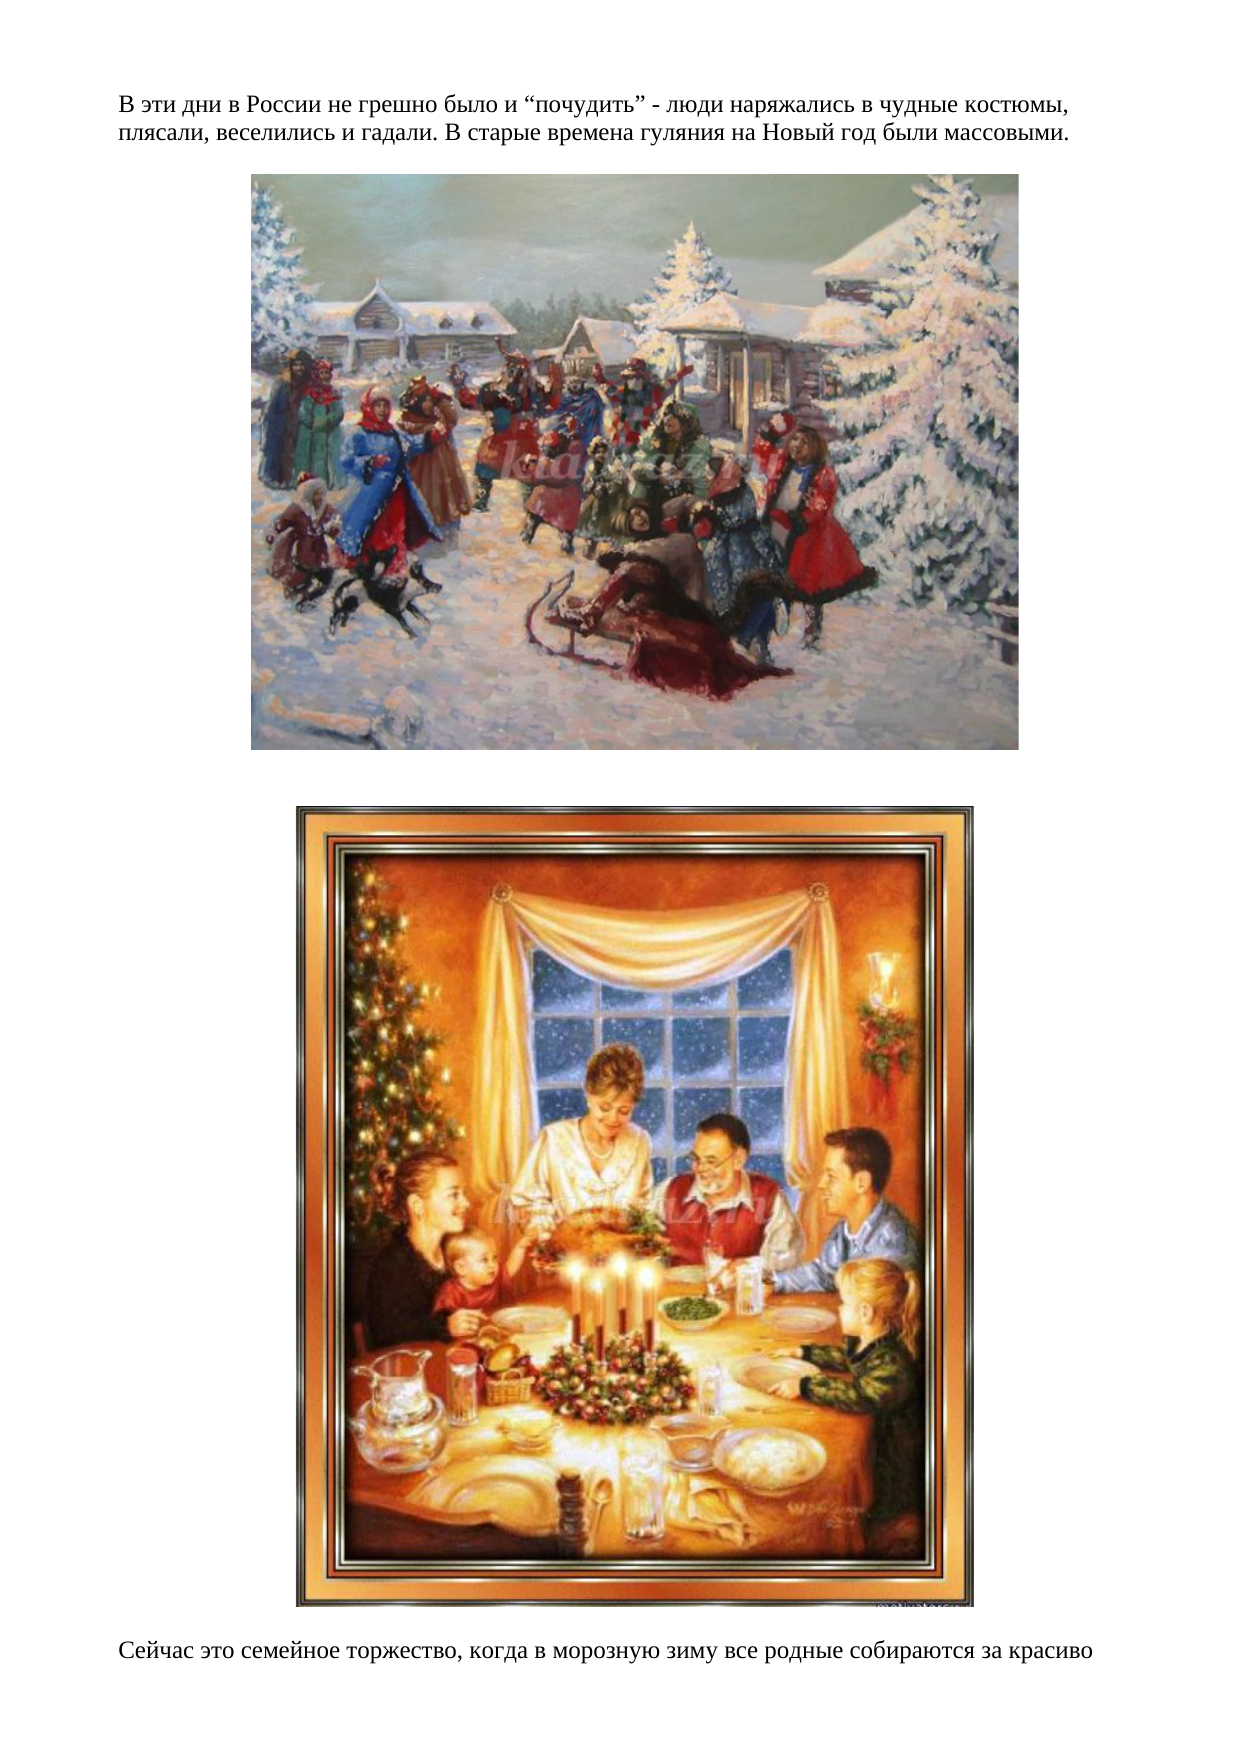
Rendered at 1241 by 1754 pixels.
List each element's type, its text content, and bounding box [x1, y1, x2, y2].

picture [251, 174, 1019, 750]
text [118, 1607, 1152, 1664]
text В эти дни в России не грешно было и “почудить” - люди наряжались в чудные костюмы, плясали, веселились и гадали. В старые времена гуляния на Новый год были массовыми. [118, 89, 1152, 146]
picture [295, 806, 974, 1607]
